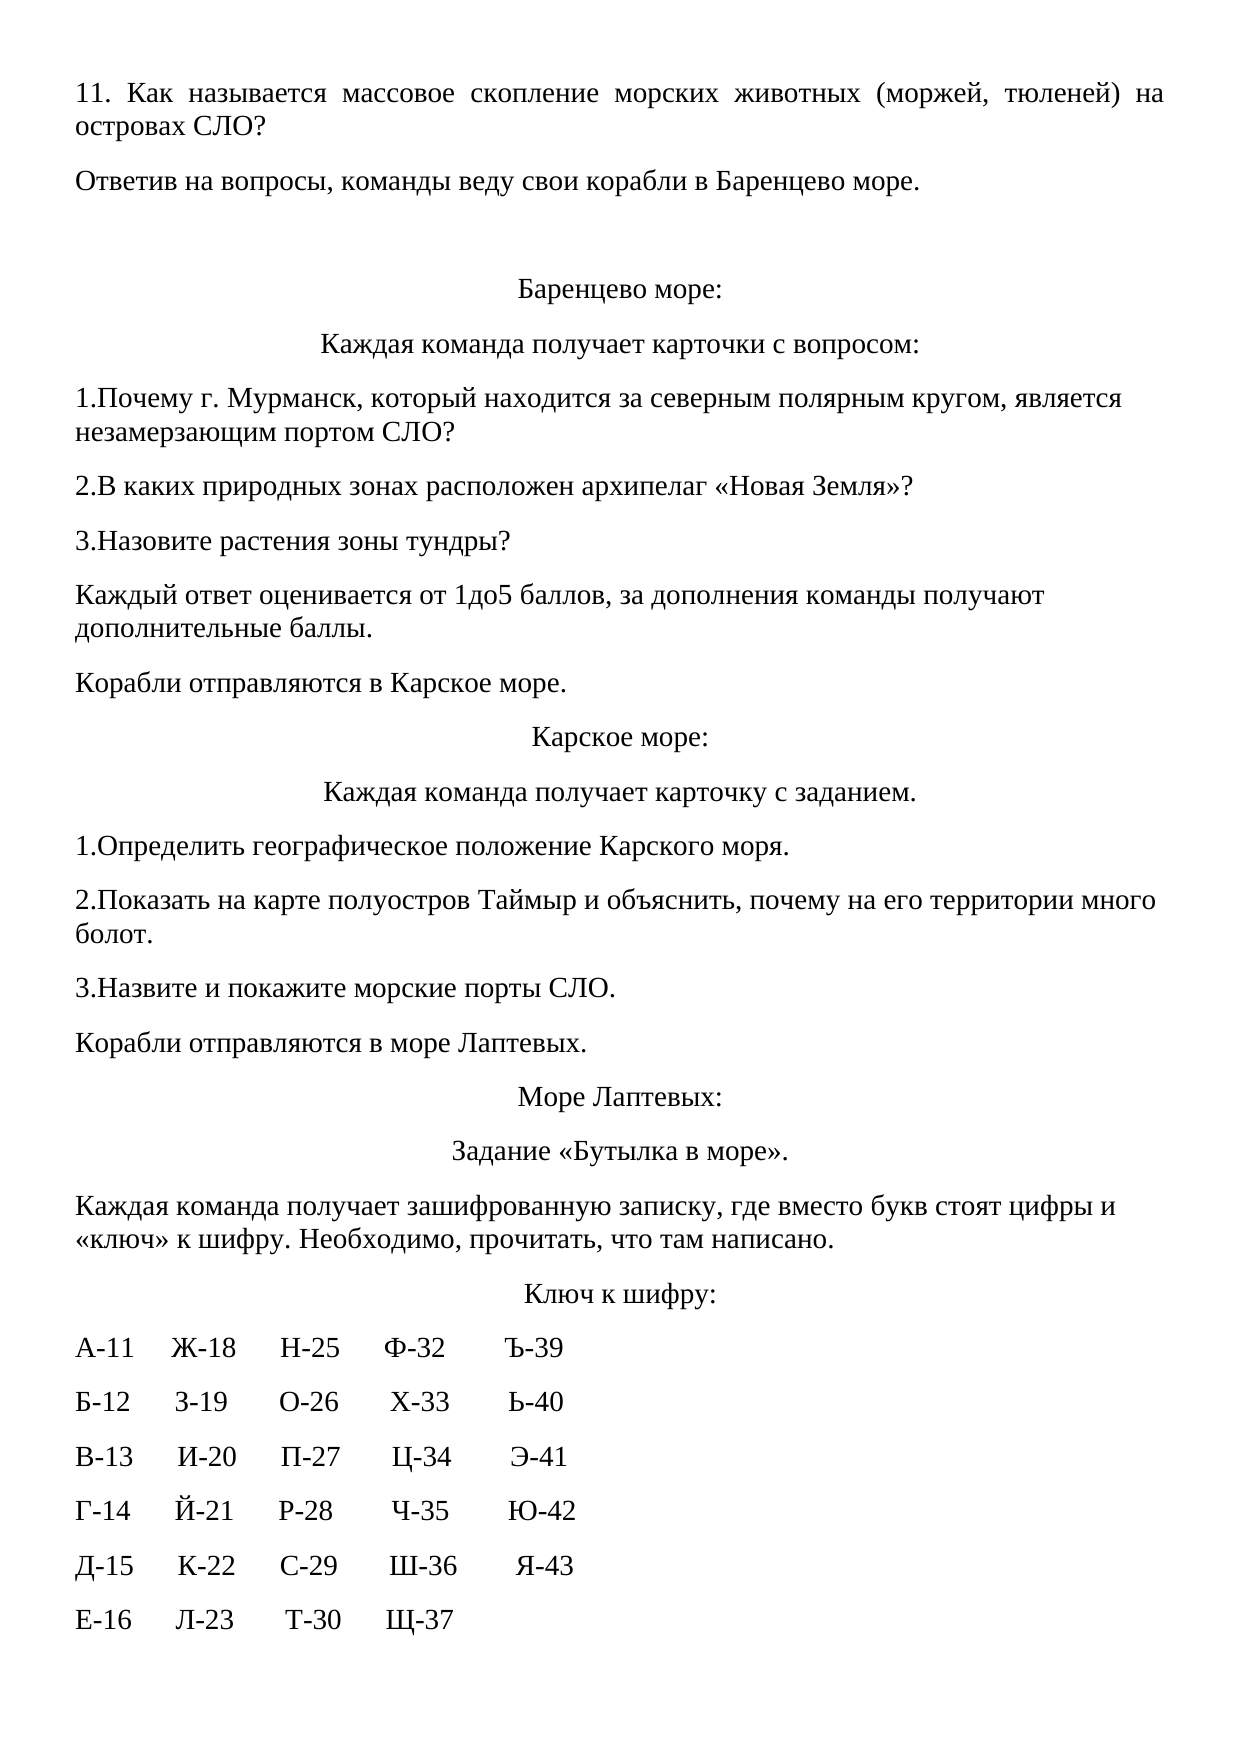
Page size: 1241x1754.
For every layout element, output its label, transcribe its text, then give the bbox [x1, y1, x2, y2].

text Ключ к шифру: [75, 1276, 1165, 1309]
text Карское море: [75, 719, 1165, 753]
text 1.Определить географическое положение Карского моря. [75, 828, 1165, 862]
text 2.В каких природных зонах расположен архипелаг «Новая Земля»? [75, 468, 1165, 502]
text 2.Показать на карте полуостров Таймыр и объяснить, почему на его территории много болот. [75, 882, 1165, 949]
text Каждая команда получает карточки с вопросом: [75, 326, 1165, 359]
text Корабли отправляются в Карское море. [75, 665, 1165, 698]
text Каждая команда получает карточку с заданием. [75, 774, 1165, 807]
text Г-14 Й-21 Р-28 Ч-35 Ю-42 [75, 1493, 1165, 1527]
text 3.Назовите растения зоны тундры? [75, 523, 1165, 556]
text 11. Как называется массовое скопление морских животных (моржей, тюленей) на островах СЛО? [75, 75, 1165, 142]
text Б-12 З-19 О-26 Х-33 Ь-40 [75, 1384, 1165, 1418]
text Е-16 Л-23 Т-30 Щ-37 [75, 1602, 1165, 1636]
text Море Лаптевых: [75, 1079, 1165, 1113]
text Ответив на вопросы, команды веду свои корабли в Баренцево море. [75, 163, 1165, 196]
text 3.Назвите и покажите морские порты СЛО. [75, 970, 1165, 1004]
text Д-15 К-22 С-29 Ш-36 Я-43 [75, 1548, 1165, 1581]
text Корабли отправляются в море Лаптевых. [75, 1025, 1165, 1058]
text Каждая команда получает зашифрованную записку, где вместо букв стоят цифры и «ключ» к шифру. Необходимо, прочитать, что там написано. [75, 1188, 1165, 1255]
text Баренцево море: [75, 272, 1165, 305]
text А-11 Ж-18 Н-25 Ф-32 Ъ-39 [75, 1330, 1165, 1364]
text 1.Почему г. Мурманск, который находится за северным полярным кругом, является незамерзающим портом СЛО? [75, 380, 1165, 447]
text Каждый ответ оценивается от 1до5 баллов, за дополнения команды получают дополнительные баллы. [75, 577, 1165, 644]
text Задание «Бутылка в море». [75, 1133, 1165, 1167]
text В-13 И-20 П-27 Ц-34 Э-41 [75, 1439, 1165, 1472]
